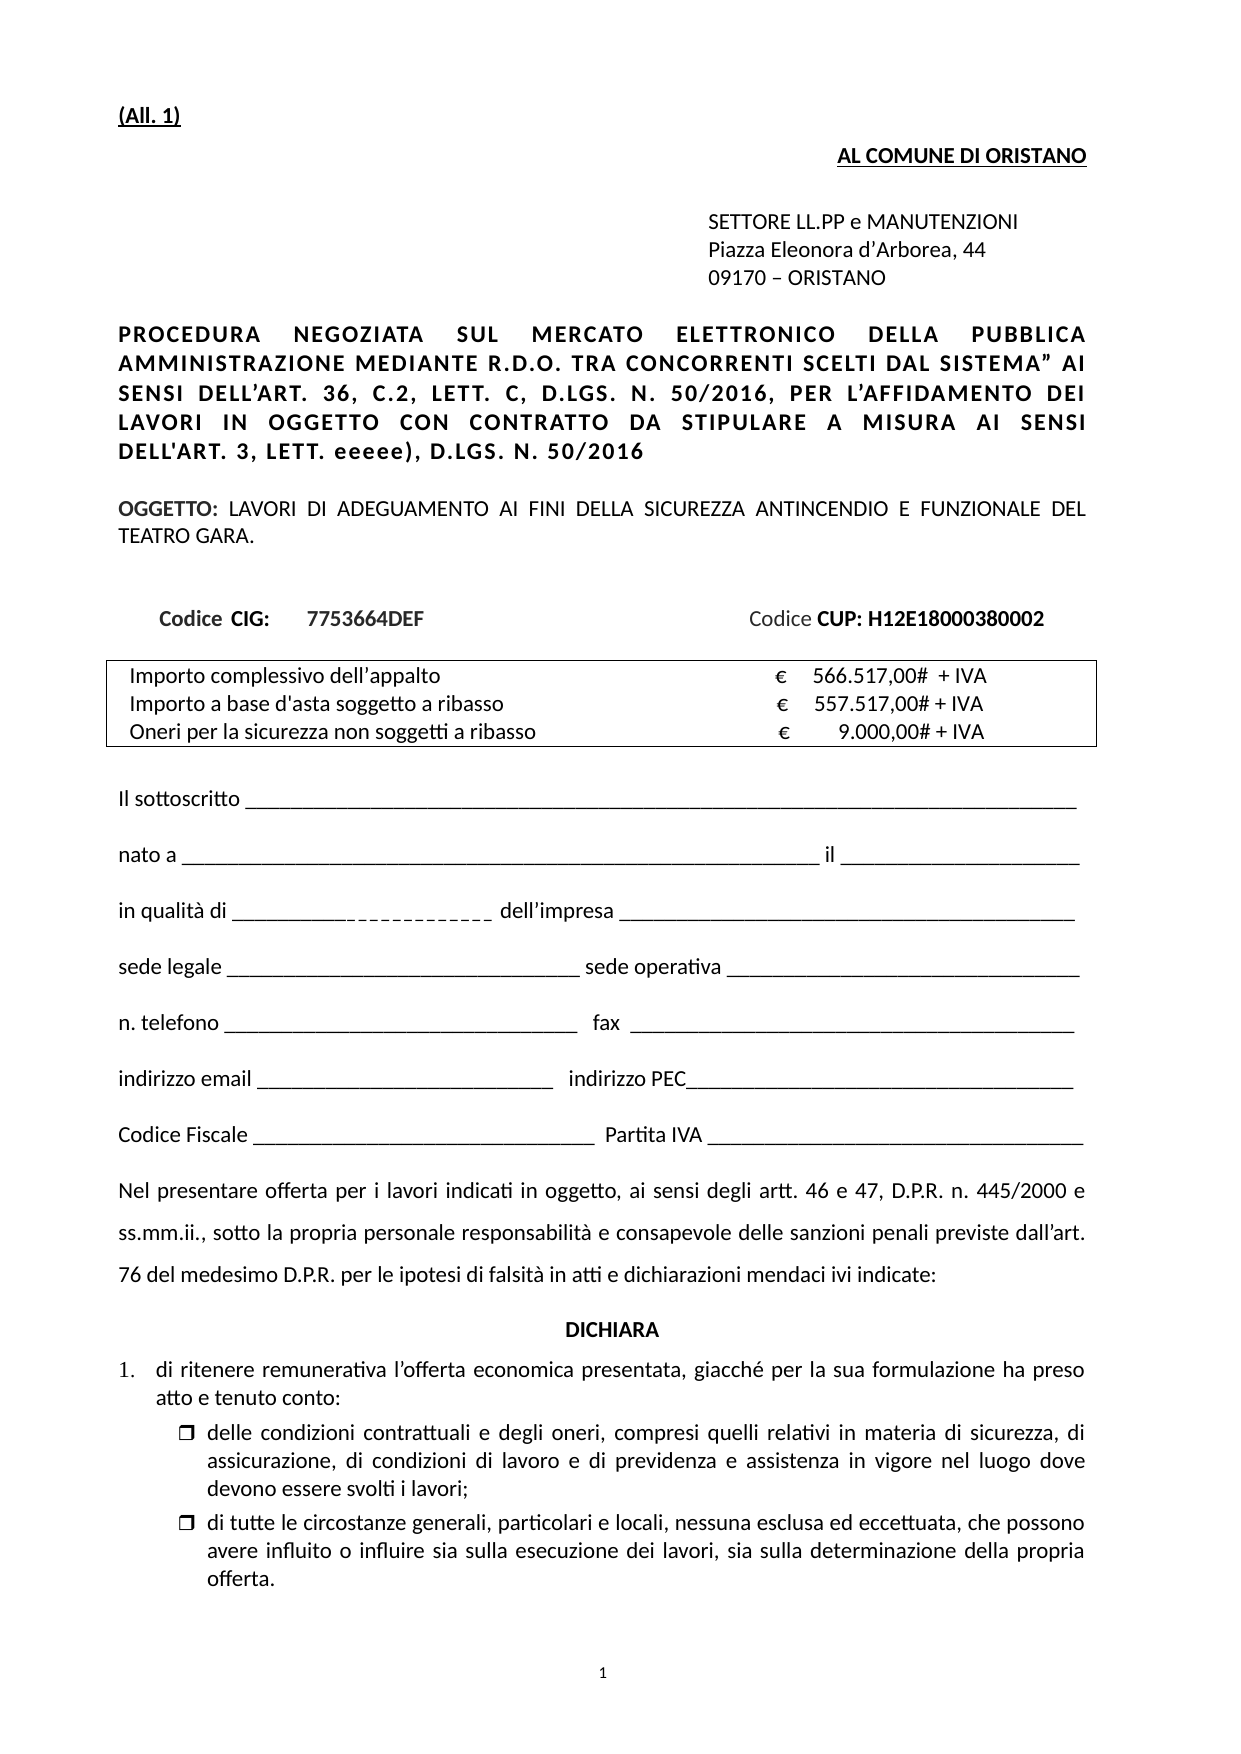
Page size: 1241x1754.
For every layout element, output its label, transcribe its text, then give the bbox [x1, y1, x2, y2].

text SETTORE LL.PP e MANUTENZIONI [708, 207, 1087, 235]
table_header [107, 661, 1096, 746]
text Piazza Eleonora d’Arborea, 44 [708, 235, 1087, 263]
text PROCEDURA NEGOZIATA SUL MERCATO ELETTRONICO DELLA PUBBLICA AMMINISTRAZIONE MEDIANTE R.D.O. TRA CONCORRENTI SCELTI DAL SISTEMA” AI SENSI DELL’ART. 36, C.2, LETT. C, D.LGS. N. 50/2016, PER L’AFFIDAMENTO DEI LAVORI IN OGGETTO CON CONTRATTO DA STIPULARE A MISURA AI SENSI DELL'ART. 3, LETT. eeeee), D.LGS. N. 50/2016 [118, 319, 1087, 466]
text DICHIARA [134, 1315, 1090, 1343]
text OGGETTO: LAVORI DI ADEGUAMENTO AI FINI DELLA SICUREZZA ANTINCENDIO E FUNZIONALE DEL TEATRO GARA. [118, 494, 1087, 550]
text Il sottoscritto _________________________________________________________________________ [118, 784, 1087, 812]
text Codice CIG: 7753664DEF Codice CUP: H12E18000380002 [118, 604, 1085, 632]
list delle condizioni contrattuali e degli oneri, compresi quelli relativi in materia di sicurezza, di assicurazione, di condizioni di lavoro e di previdenza e assistenza in vigore nel luogo dove devono essere svolti i lavori; [177, 1418, 1087, 1502]
text indirizzo email __________________________ indirizzo PEC__________________________________ [118, 1064, 1087, 1092]
text (All. 1) [118, 101, 1087, 129]
text AL COMUNE DI ORISTANO [118, 142, 1087, 170]
text Nel presentare offerta per i lavori indicati in oggetto, ai sensi degli artt. 46 e 47, D.P.R. n. 445/2000 e ss.mm.ii., sotto la propria personale responsabilità e consapevole delle sanzioni penali previste dall’art. 76 del medesimo D.P.R. per le ipotesi di falsità in atti e dichiarazioni mendaci ivi indicate: [118, 1176, 1087, 1288]
text nato a ________________________________________________________ il _____________________ [118, 840, 1087, 868]
text in qualità di _______________________ dell’impresa ________________________________________ [118, 896, 1087, 924]
list di tutte le circostanze generali, particolari e locali, nessuna esclusa ed eccettuata, che possono avere influito o influire sia sulla esecuzione dei lavori, sia sulla determinazione della propria offerta. [177, 1508, 1087, 1592]
text Codice Fiscale ______________________________ Partita IVA _________________________________ [118, 1120, 1087, 1148]
list di ritenere remunerativa l’offerta economica presentata, giacché per la sua formulazione ha preso atto e tenuto conto: [118, 1355, 1087, 1411]
text n. telefono _______________________________ fax _______________________________________ [118, 1008, 1087, 1036]
text sede legale _______________________________ sede operativa _______________________________ [118, 952, 1087, 980]
text 09170 – ORISTANO [708, 263, 1087, 291]
